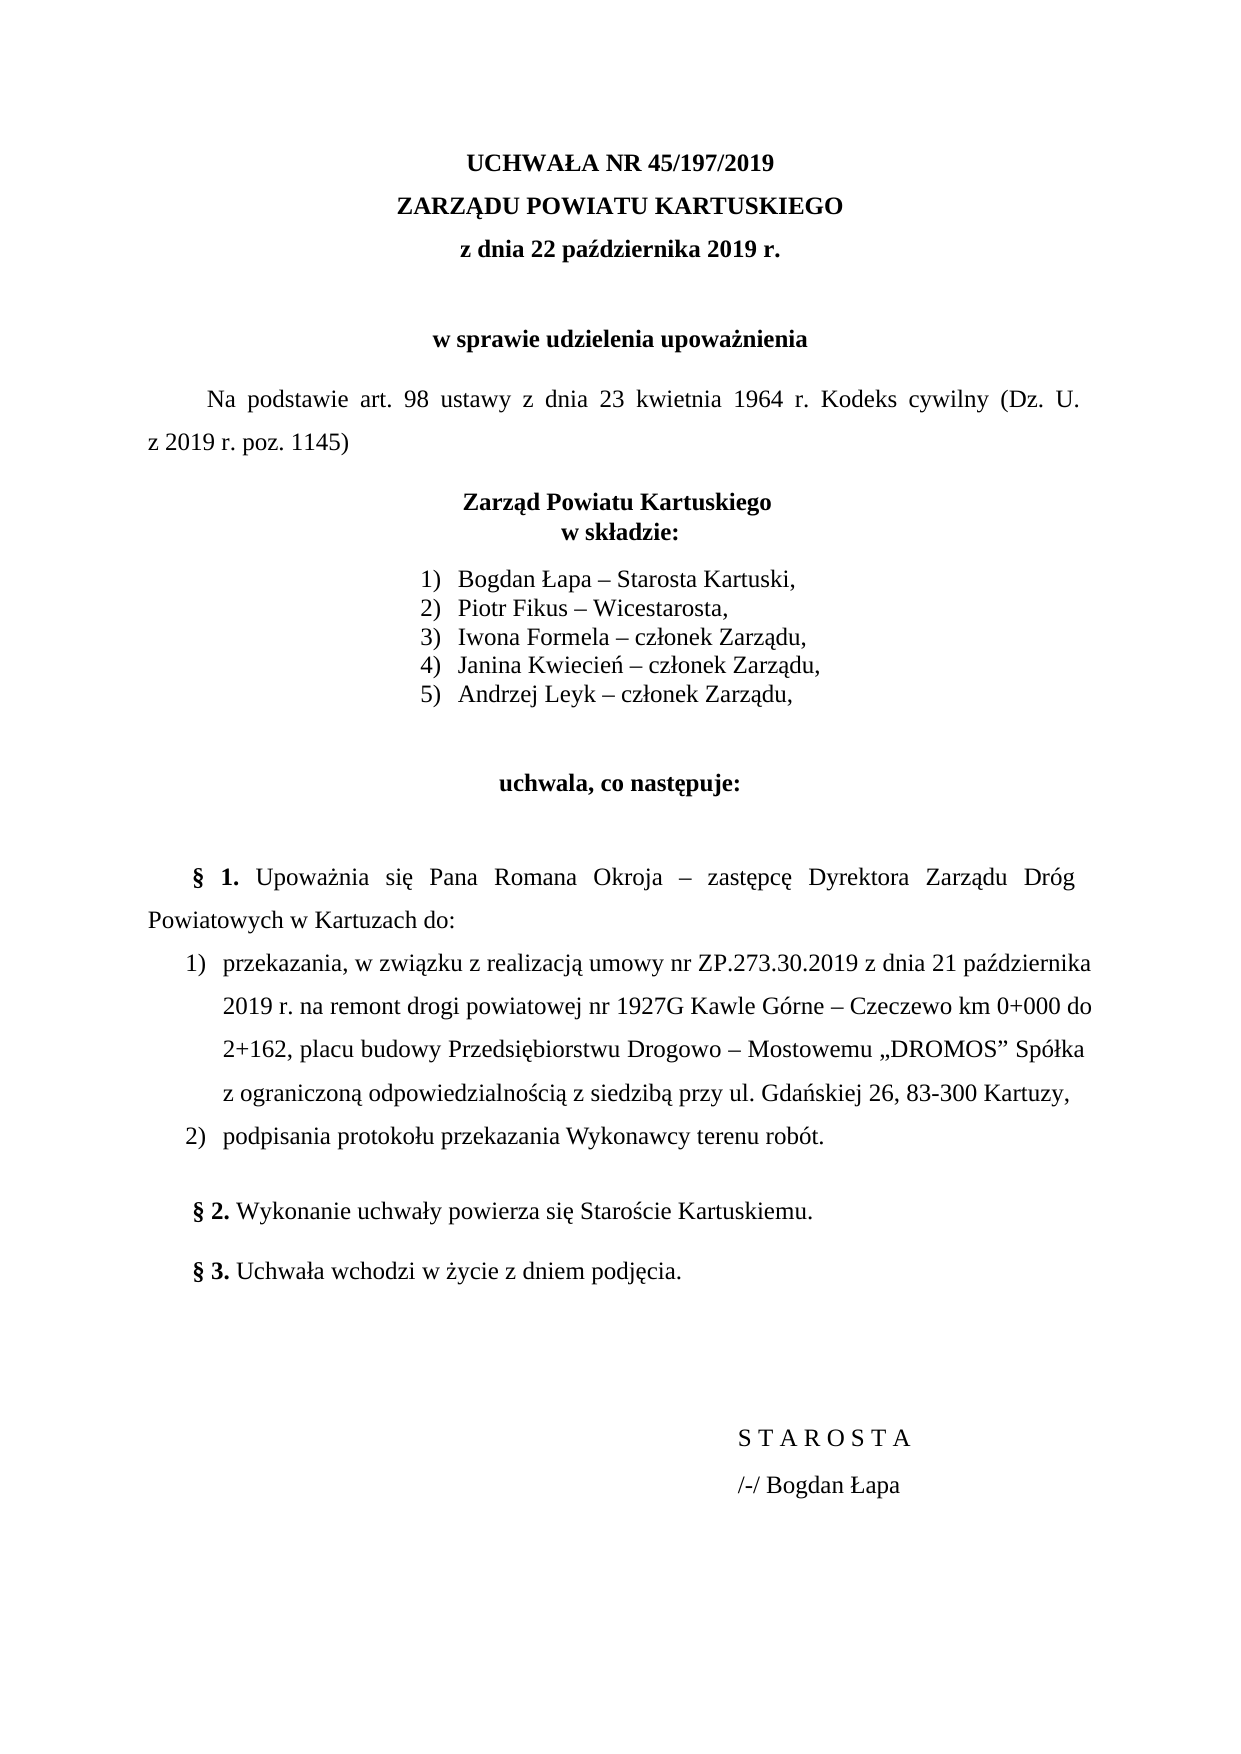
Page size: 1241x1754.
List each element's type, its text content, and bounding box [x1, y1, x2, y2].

list Bogdan Łapa – Starosta Kartuski, [420, 564, 1093, 593]
list Andrzej Leyk – członek Zarządu, [420, 679, 1093, 708]
text w sprawie udzielenia upoważnienia [148, 324, 1093, 353]
text Na podstawie art. 98 ustawy z dnia 23 kwietnia 1964 r. Kodeks cywilny (Dz. U. z 2019 r. poz. 1145) [148, 384, 1093, 456]
text S T A R O S T A [148, 1423, 1093, 1451]
list Iwona Formela – członek Zarządu, [420, 622, 1093, 651]
text UCHWAŁA NR 45/197/2019 [148, 148, 1093, 176]
text § 3. Uchwała wchodzi w życie z dniem podjęcia. [148, 1256, 1093, 1285]
list Piotr Fikus – Wicestarosta, [420, 593, 1093, 622]
list podpisania protokołu przekazania Wykonawcy terenu robót. [185, 1121, 1093, 1149]
text § 1. Upoważnia się Pana Romana Okroja – zastępcę Dyrektora Zarządu Dróg Powiatowych w Kartuzach do: [148, 862, 1093, 934]
list przekazania, w związku z realizacją umowy nr ZP.273.30.2019 z dnia 21 października 2019 r. na remont drogi powiatowej nr 1927G Kawle Górne – Czeczewo km 0+000 do 2+162, placu budowy Przedsiębiorstwu Drogowo – Mostowemu „DROMOS” Spółka z ograniczoną odpowiedzialnością z siedzibą przy ul. Gdańskiej 26, 83-300 Kartuzy, [185, 948, 1093, 1106]
text uchwala, co następuje: [148, 768, 1093, 797]
text Zarząd Powiatu Kartuskiego w składzie: [148, 487, 1093, 546]
list Janina Kwiecień – członek Zarządu, [420, 651, 1093, 679]
text ZARZĄDU POWIATU KARTUSKIEGO [148, 191, 1093, 219]
text § 2. Wykonanie uchwały powierza się Staroście Kartuskiemu. [148, 1196, 1093, 1225]
text /-/ Bogdan Łapa [148, 1470, 1093, 1498]
text z dnia 22 października 2019 r. [148, 234, 1093, 263]
